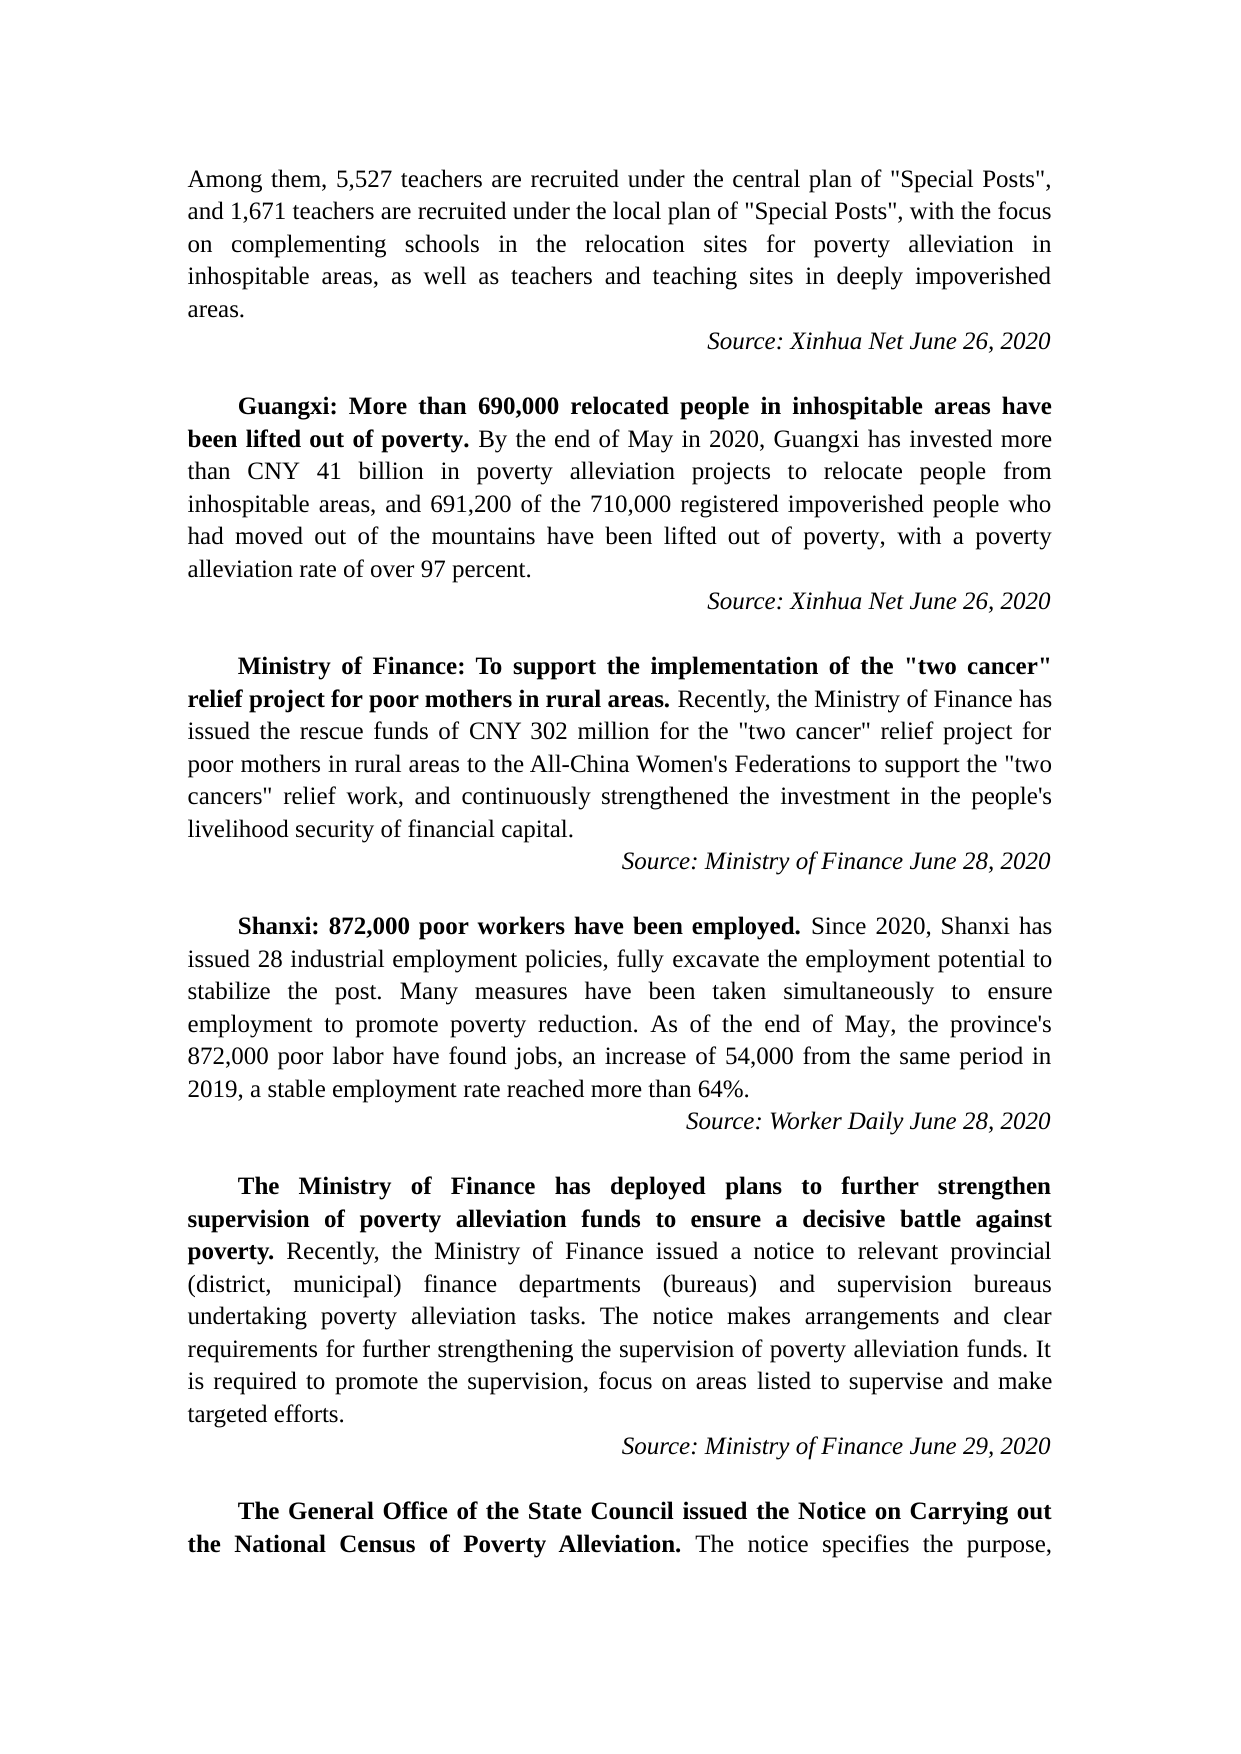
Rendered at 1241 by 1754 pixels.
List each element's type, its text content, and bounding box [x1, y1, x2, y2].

text Source: Ministry of Finance June 29, 2020 [187, 1429, 1053, 1462]
text Source: Worker Daily June 28, 2020 [187, 1104, 1053, 1137]
text Ministry of Finance: To support the implementation of the "two cancer" relief project for poor mothers in rural areas. Recently, the Ministry of Finance has issued the rescue funds of CNY 302 million for the "two cancer" relief project for poor mothers in rural areas to the All-China Women's Federations to support the "two cancers" relief work, and continuously strengthened the investment in the people's livelihood security of financial capital. [187, 649, 1053, 844]
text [187, 162, 1053, 324]
text The Ministry of Finance has deployed plans to further strengthen supervision of poverty alleviation funds to ensure a decisive battle against poverty. Recently, the Ministry of Finance issued a notice to relevant provincial (district, municipal) finance departments (bureaus) and supervision bureaus undertaking poverty alleviation tasks. The notice makes arrangements and clear requirements for further strengthening the supervision of poverty alleviation funds. It is required to promote the supervision, focus on areas listed to supervise and make targeted efforts. [187, 1169, 1053, 1263]
text Shanxi: 872,000 poor workers have been employed. Since 2020, Shanxi has issued 28 industrial employment policies, fully excavate the employment potential to stabilize the post. Many measures have been taken simultaneously to ensure employment to promote poverty reduction. As of the end of May, the province's 872,000 poor labor have found jobs, an increase of 54,000 from the same period in 2019, a stable employment rate reached more than 64%. [187, 909, 1053, 1104]
text Source: Xinhua Net June 26, 2020 [187, 584, 1053, 617]
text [187, 1494, 1053, 1541]
text The Ministry of Finance has deployed plans to further strengthen supervision of poverty alleviation funds to ensure a decisive battle against poverty. Recently, the Ministry of Finance issued a notice to relevant provincial (district, municipal) finance departments (bureaus) and supervision bureaus undertaking poverty alleviation tasks. The notice makes arrangements and clear requirements for further strengthening the supervision of poverty alleviation funds. It is required to promote the supervision, focus on areas listed to supervise and make targeted efforts. [187, 1264, 1053, 1356]
text Guangxi: More than 690,000 relocated people in inhospitable areas have been lifted out of poverty. By the end of May in 2020, Guangxi has invested more than CNY 41 billion in poverty alleviation projects to relocate people from inhospitable areas, and 691,200 of the 710,000 registered impoverished people who had moved out of the mountains have been lifted out of poverty, with a poverty alleviation rate of over 97 percent. [187, 389, 1053, 584]
text Source: Xinhua Net June 26, 2020 [187, 324, 1053, 357]
text Source: Ministry of Finance June 28, 2020 [187, 844, 1053, 877]
text The Ministry of Finance has deployed plans to further strengthen supervision of poverty alleviation funds to ensure a decisive battle against poverty. Recently, the Ministry of Finance issued a notice to relevant provincial (district, municipal) finance departments (bureaus) and supervision bureaus undertaking poverty alleviation tasks. The notice makes arrangements and clear requirements for further strengthening the supervision of poverty alleviation funds. It is required to promote the supervision, focus on areas listed to supervise and make targeted efforts. [187, 1357, 1053, 1429]
